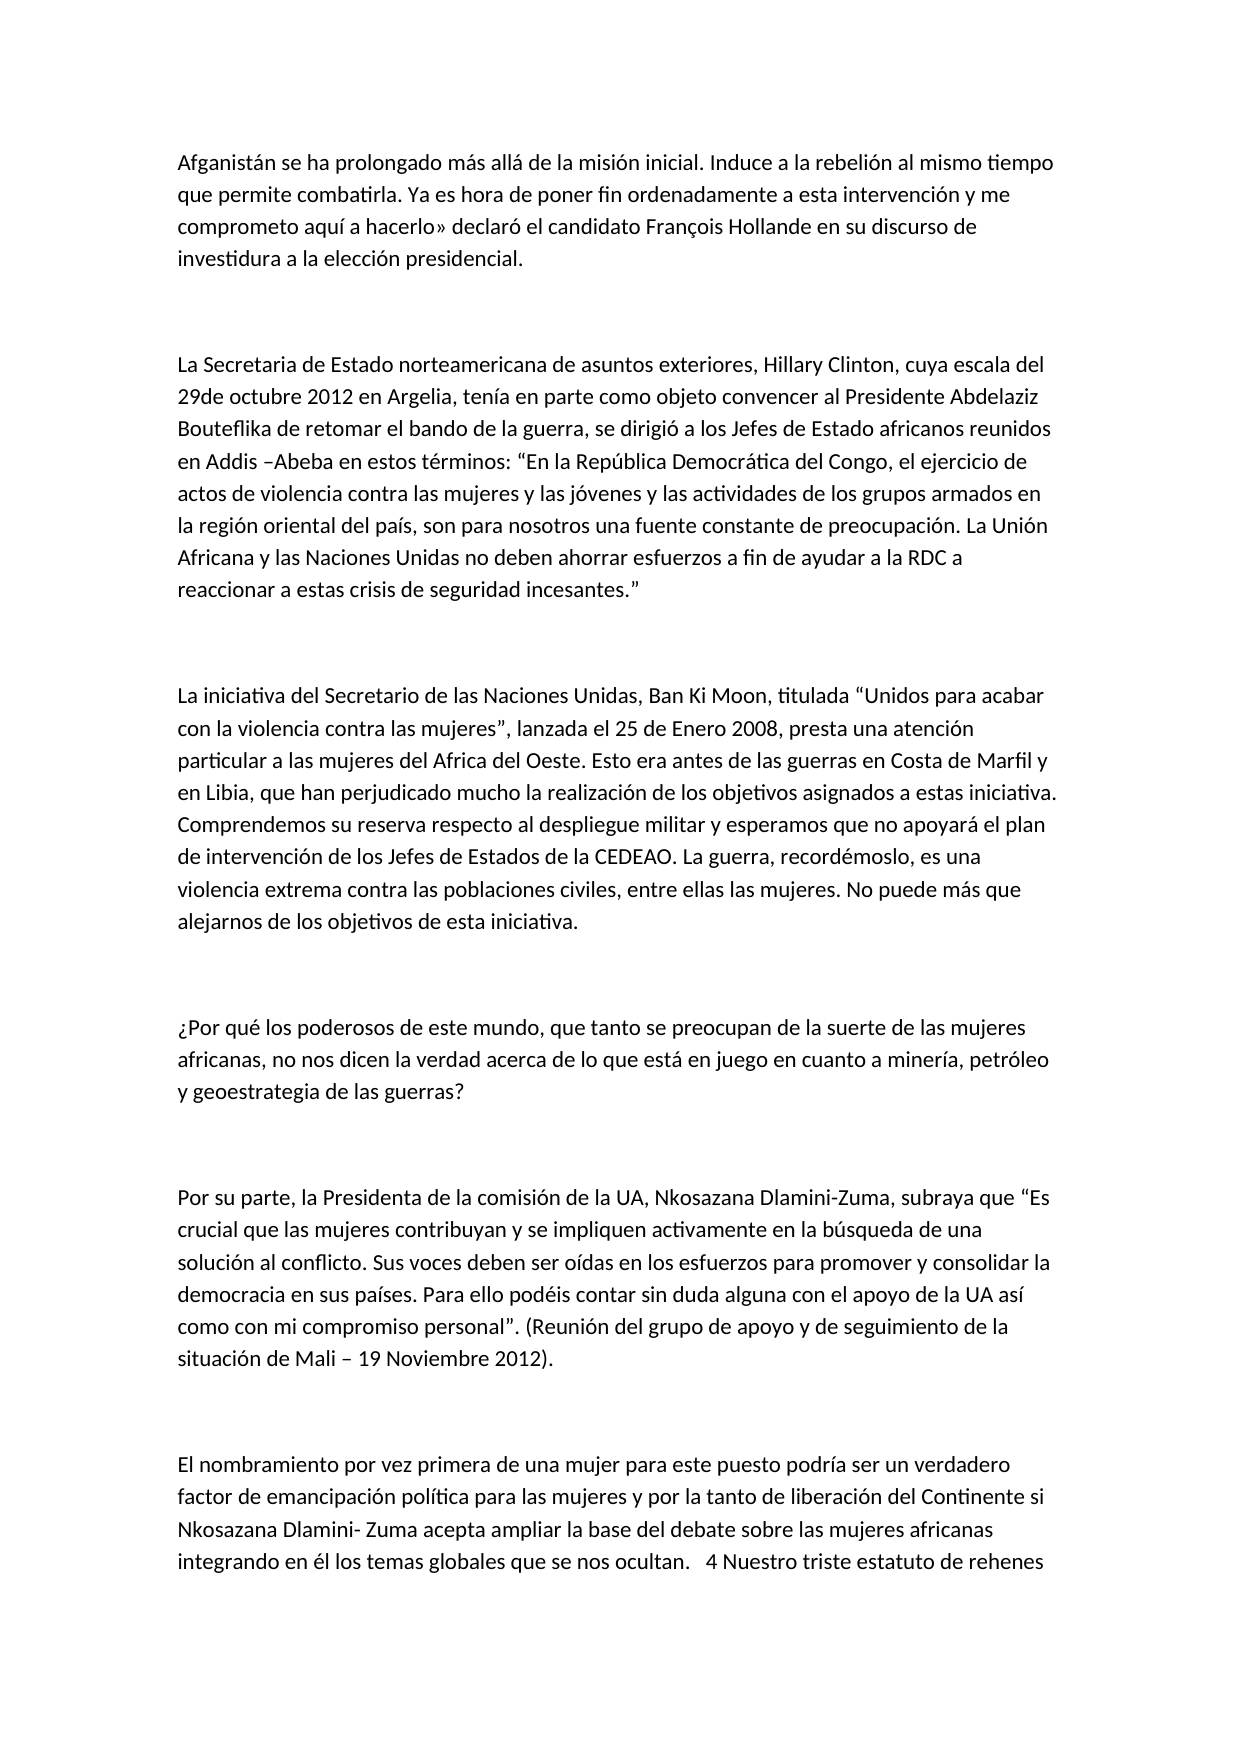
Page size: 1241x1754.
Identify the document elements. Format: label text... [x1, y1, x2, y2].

text La Secretaria de Estado norteamericana de asuntos exteriores, Hillary Clinton, cuya escala del 29de octubre 2012 en Argelia, tenía en parte como objeto convencer al Presidente Abdelaziz Bouteflika de retomar el bando de la guerra, se dirigió a los Jefes de Estado africanos reunidos en Addis –Abeba en estos términos: “En la República Democrática del Congo, el ejercicio de actos de violencia contra las mujeres y las jóvenes y las actividades de los grupos armados en la región oriental del país, son para nosotros una fuente constante de preocupación. La Unión Africana y las Naciones Unidas no deben ahorrar esfuerzos a fin de ayudar a la RDC a reaccionar a estas crisis de seguridad incesantes.” [177, 350, 1063, 603]
text La iniciativa del Secretario de las Naciones Unidas, Ban Ki Moon, titulada “Unidos para acabar con la violencia contra las mujeres”, lanzada el 25 de Enero 2008, presta una atención particular a las mujeres del Africa del Oeste. Esto era antes de las guerras en Costa de Marfil y en Libia, que han perjudicado mucho la realización de los objetivos asignados a estas iniciativa. Comprendemos su reserva respecto al despliegue militar y esperamos que no apoyará el plan de intervención de los Jefes de Estados de la CEDEAO. La guerra, recordémoslo, es una violencia extrema contra las poblaciones civiles, entre ellas las mujeres. No puede más que alejarnos de los objetivos de esta iniciativa. [177, 682, 1063, 935]
text Por su parte, la Presidenta de la comisión de la UA, Nkosazana Dlamini-Zuma, subraya que “Es crucial que las mujeres contribuyan y se impliquen activamente en la búsqueda de una solución al conflicto. Sus voces deben ser oídas en los esfuerzos para promover y consolidar la democracia en sus países. Para ello podéis contar sin duda alguna con el apoyo de la UA así como con mi compromiso personal”. (Reunión del grupo de apoyo y de seguimiento de la situación de Mali – 19 Noviembre 2012). [177, 1183, 1063, 1372]
text ¿Por qué los poderosos de este mundo, que tanto se preocupan de la suerte de las mujeres africanas, no nos dicen la verdad acerca de lo que está en juego en cuanto a minería, petróleo y geoestrategia de las guerras? [177, 1013, 1063, 1105]
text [177, 148, 1063, 272]
text El nombramiento por vez primera de una mujer para este puesto podría ser un verdadero factor de emancipación política para las mujeres y por la tanto de liberación del Continente si Nkosazana Dlamini- Zuma acepta ampliar la base del debate sobre las mujeres africanas integrando en él los temas globales que se nos ocultan. 4 Nuestro triste estatuto de rehenes [177, 1450, 1063, 1575]
